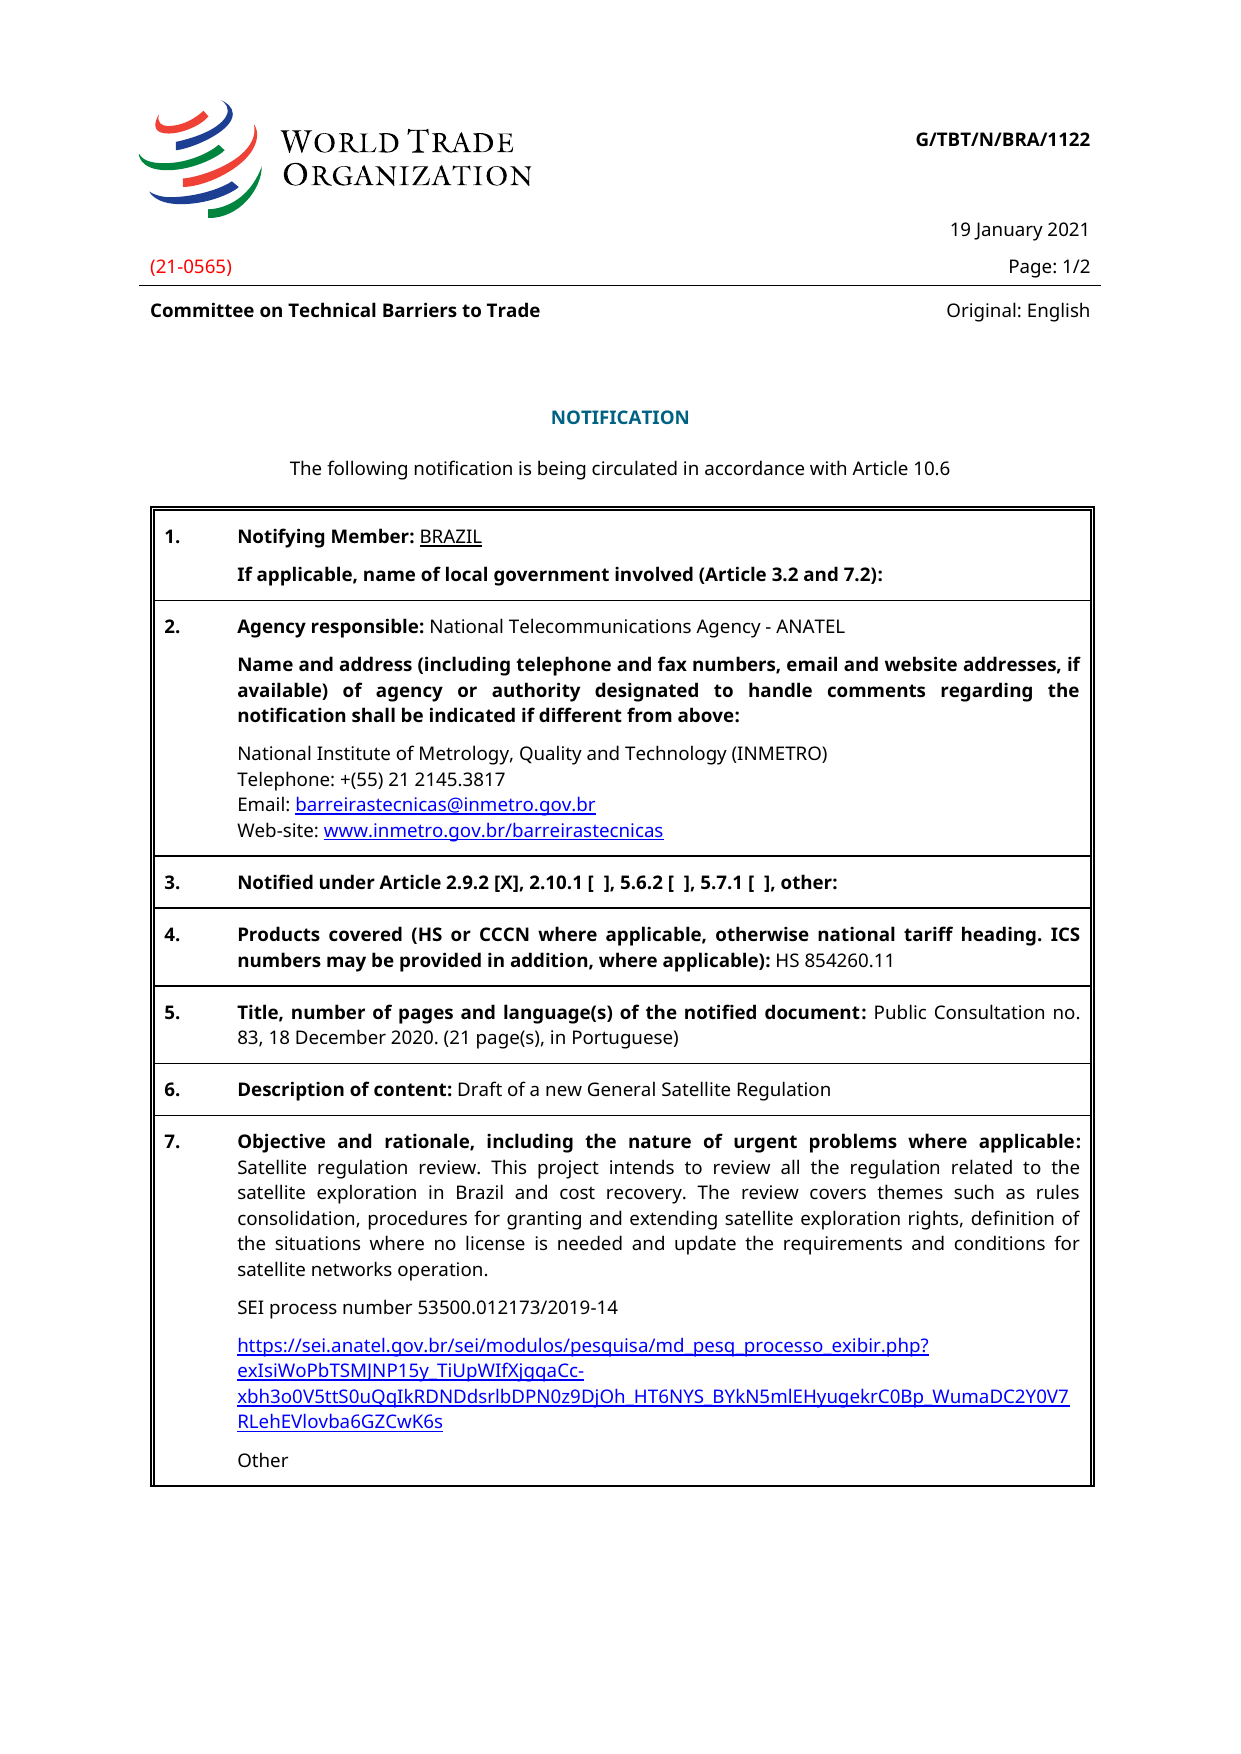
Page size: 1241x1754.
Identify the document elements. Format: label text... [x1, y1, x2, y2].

table_cell Title, number of pages and language(s) of the notified document: Public Consultation no. 83, 18 December 2020. (21 page(s), in Portuguese) [225, 987, 1090, 1062]
table_header Notifying Member: Brazil If applicable, name of local government involved (Article 3.2 and 7.2): [225, 511, 1090, 599]
title NOTIFICATION [150, 405, 1090, 430]
table_cell Description of content: Draft of a new General Satellite Regulation [225, 1064, 1090, 1114]
table_cell 5. [155, 987, 225, 1062]
table_cell Agency responsible: National Telecommunications Agency - ANATEL Name and address (including telephone and fax numbers, email and website addresses, if available) of agency or authority designated to handle comments regarding the notification shall be indicated if different from above: National Institute of Metrology, Quality and Technology (INMETRO) Telephone: +(55) 21 2145.3817 Email: barreirastecnicas@inmetro.gov.br Web-site: www.inmetro.gov.br/barreirastecnicas [225, 601, 1090, 855]
table_cell 3. [155, 857, 225, 907]
table_cell 6. [155, 1064, 225, 1114]
table_cell 7. [155, 1116, 225, 1485]
text The following notification is being circulated in accordance with Article 10.6 [150, 455, 1090, 481]
table_cell 4. [155, 909, 225, 985]
table_cell Products covered (HS or CCCN where applicable, otherwise national tariff heading. ICS numbers may be provided in addition, where applicable): HS 854260.11 [225, 909, 1090, 985]
table_cell Objective and rationale, including the nature of urgent problems where applicable: Satellite regulation review. This project intends to review all the regulation related to the satellite exploration in Brazil and cost recovery. The review covers themes such as rules consolidation, procedures for granting and extending satellite exploration rights, definition of the situations where no license is needed and update the requirements and conditions for satellite networks operation. SEI process number 53500.012173/2019-14 https://sei.anatel.gov.br/sei/modulos/pesquisa/md_pesq_processo_exibir.php?exIsiWoPbTSMJNP15y_TiUpWIfXjgqaCc-xbh3o0V5ttS0uQqIkRDNDdsrlbDPN0z9DjOh_HT6NYS_BYkN5mlEHyugekrC0Bp_WumaDC2Y0V7RLehEVlovba6GZCwK6s Other [225, 1116, 1090, 1485]
table_cell 2. [155, 601, 225, 855]
table_header 1. [155, 511, 225, 599]
table_cell Notified under Article 2.9.2 [X], 2.10.1 [ ], 5.6.2 [ ], 5.7.1 [ ], other: [225, 857, 1090, 907]
